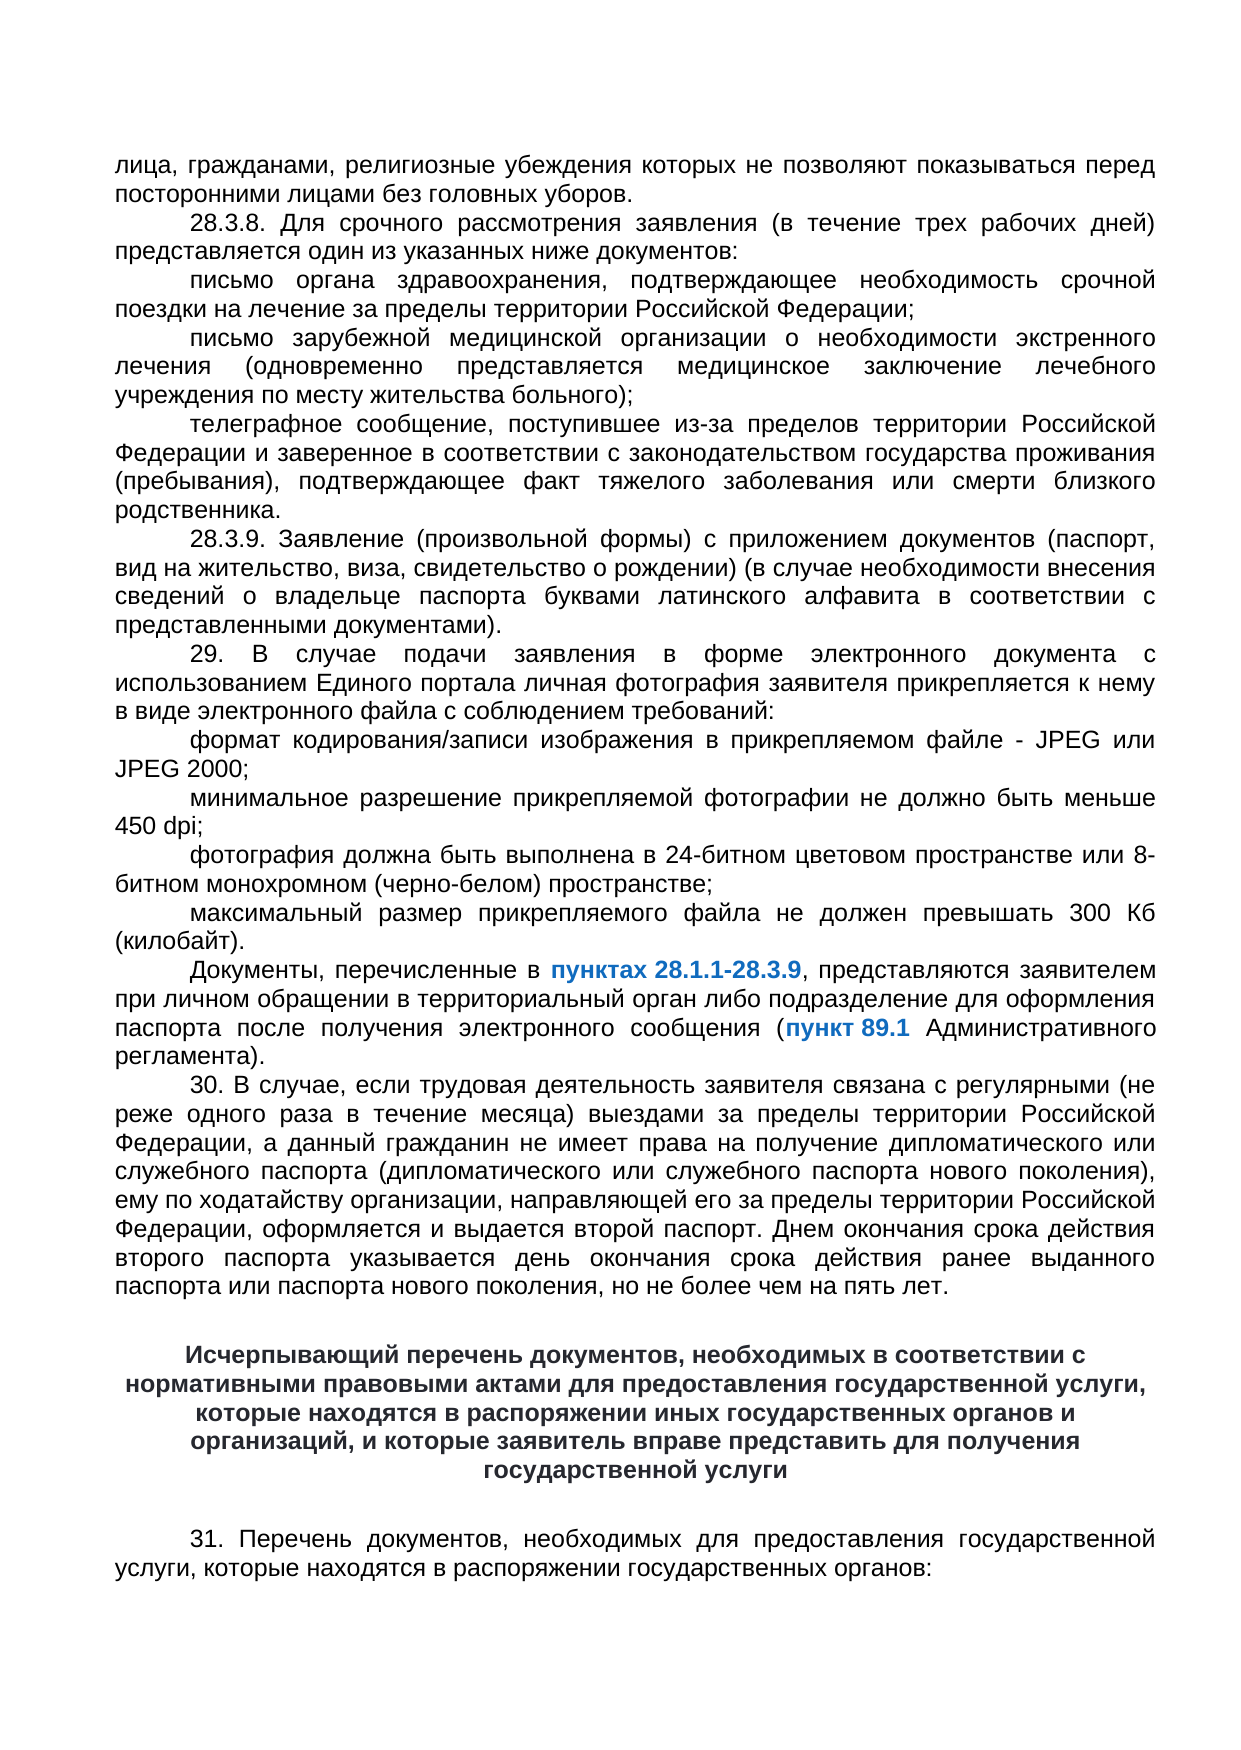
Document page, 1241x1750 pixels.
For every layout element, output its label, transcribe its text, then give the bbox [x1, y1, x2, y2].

text максимальный размер прикрепляемого файла не должен превышать 300 Кб (килобайт). [114, 897, 1157, 955]
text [114, 150, 1157, 207]
text минимальное разрешение прикрепляемой фотографии не должно быть меньше 450 dpi; [114, 782, 1157, 840]
text письмо органа здравоохранения, подтверждающее необходимость срочной поездки на лечение за пределы территории Российской Федерации; [114, 265, 1157, 322]
subtitle Исчерпывающий перечень документов, необходимых в соответствии с нормативными правовыми актами для предоставления государственной услуги, которые находятся в распоряжении иных государственных органов и организаций, и которые заявитель вправе представить для получения государственной услуги [114, 1340, 1157, 1484]
text 31. Перечень документов, необходимых для предоставления государственной услуги, которые находятся в распоряжении государственных органов: [114, 1524, 1157, 1581]
text телеграфное сообщение, поступившее из-за пределов территории Российской Федерации и заверенное в соответствии с законодательством государства проживания (пребывания), подтверждающее факт тяжелого заболевания или смерти близкого родственника. [114, 409, 1157, 524]
text 28.3.8. Для срочного рассмотрения заявления (в течение трех рабочих дней) представляется один из указанных ниже документов: [114, 207, 1157, 265]
text письмо зарубежной медицинской организации о необходимости экстренного лечения (одновременно представляется медицинское заключение лечебного учреждения по месту жительства больного); [114, 322, 1157, 409]
text 28.3.9. Заявление (произвольной формы) с приложением документов (паспорт, вид на жительство, виза, свидетельство о рождении) (в случае необходимости внесения сведений о владельце паспорта буквами латинского алфавита в соответствии с представленными документами). [114, 524, 1157, 639]
text 29. В случае подачи заявления в форме электронного документа с использованием Единого портала личная фотография заявителя прикрепляется к нему в виде электронного файла с соблюдением требований: [114, 639, 1157, 725]
text фотография должна быть выполнена в 24-битном цветовом пространстве или 8-битном монохромном (черно-белом) пространстве; [114, 840, 1157, 897]
text формат кодирования/записи изображения в прикрепляемом файле - JPEG или JPEG 2000; [114, 725, 1157, 782]
text 30. В случае, если трудовая деятельность заявителя связана с регулярными (не реже одного раза в течение месяца) выездами за пределы территории Российской Федерации, а данный гражданин не имеет права на получение дипломатического или служебного паспорта (дипломатического или служебного паспорта нового поколения), ему по ходатайству организации, направляющей его за пределы территории Российской Федерации, оформляется и выдается второй паспорт. Днем окончания срока действия второго паспорта указывается день окончания срока действия ранее выданного паспорта или паспорта нового поколения, но не более чем на пять лет. [114, 1070, 1157, 1300]
text Документы, перечисленные в пунктах 28.1.1-28.3.9, представляются заявителем при личном обращении в территориальный орган либо подразделение для оформления паспорта после получения электронного сообщения (пункт 89.1 Административного регламента). [114, 955, 1157, 1070]
